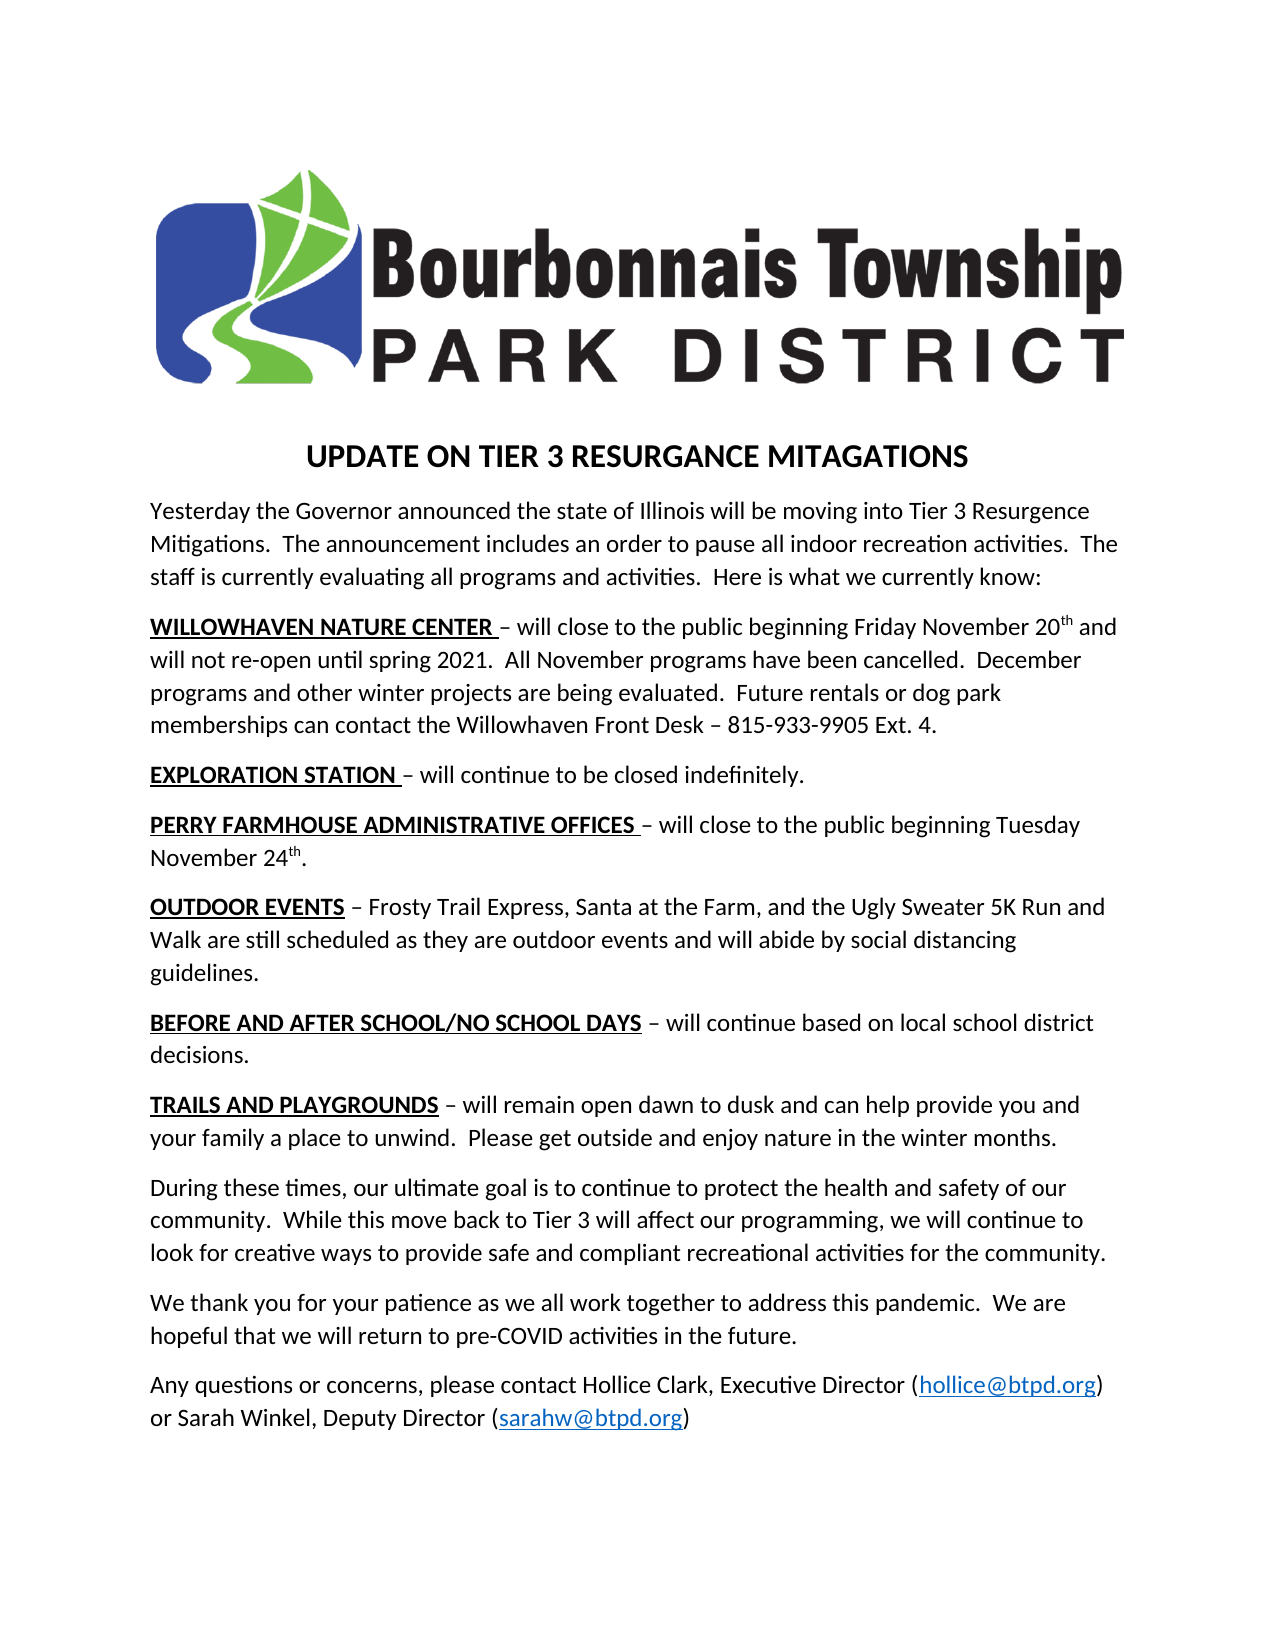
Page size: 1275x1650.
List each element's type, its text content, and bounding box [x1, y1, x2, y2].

text Yesterday the Governor announced the state of Illinois will be moving into Tier 3 Resurgence Mitigations. The announcement includes an order to pause all indoor recreation activities. The staff is currently evaluating all programs and activities. Here is what we currently know: [150, 496, 1125, 592]
text During these times, our ultimate goal is to continue to protect the health and safety of our community. While this move back to Tier 3 will affect our programming, we will continue to look for creative ways to provide safe and compliant recreational activities for the community. [150, 1172, 1125, 1268]
text PERRY FARMHOUSE ADMINISTRATIVE OFFICES – will close to the public beginning Tuesday November 24th. [150, 809, 1125, 872]
text BEFORE AND AFTER SCHOOL/NO SCHOOL DAYS – will continue based on local school district decisions. [150, 1007, 1125, 1070]
picture [150, 150, 1125, 416]
text Any questions or concerns, please contact Hollice Clark, Executive Director (hollice@btpd.org) or Sarah Winkel, Deputy Director (sarahw@btpd.org) [150, 1370, 1125, 1433]
text TRAILS AND PLAYGROUNDS – will remain open dawn to dusk and can help provide you and your family a place to unwind. Please get outside and enjoy nature in the winter months. [150, 1089, 1125, 1153]
text UPDATE ON TIER 3 RESURGANCE MITAGATIONS [150, 435, 1125, 476]
text We thank you for your patience as we all work together to address this pandemic. We are hopeful that we will return to pre-COVID activities in the future. [150, 1287, 1125, 1351]
text OUTDOOR EVENTS – Frosty Trail Express, Santa at the Farm, and the Ugly Sweater 5K Run and Walk are still scheduled as they are outdoor events and will abide by social distancing guidelines. [150, 891, 1125, 988]
text EXPLORATION STATION – will continue to be closed indefinitely. [150, 759, 1125, 790]
text WILLOWHAVEN NATURE CENTER – will close to the public beginning Friday November 20th and will not re-open until spring 2021. All November programs have been cancelled. December programs and other winter projects are being evaluated. Future rentals or dog park memberships can contact the Willowhaven Front Desk – 815-933-9905 Ext. 4. [150, 611, 1125, 740]
